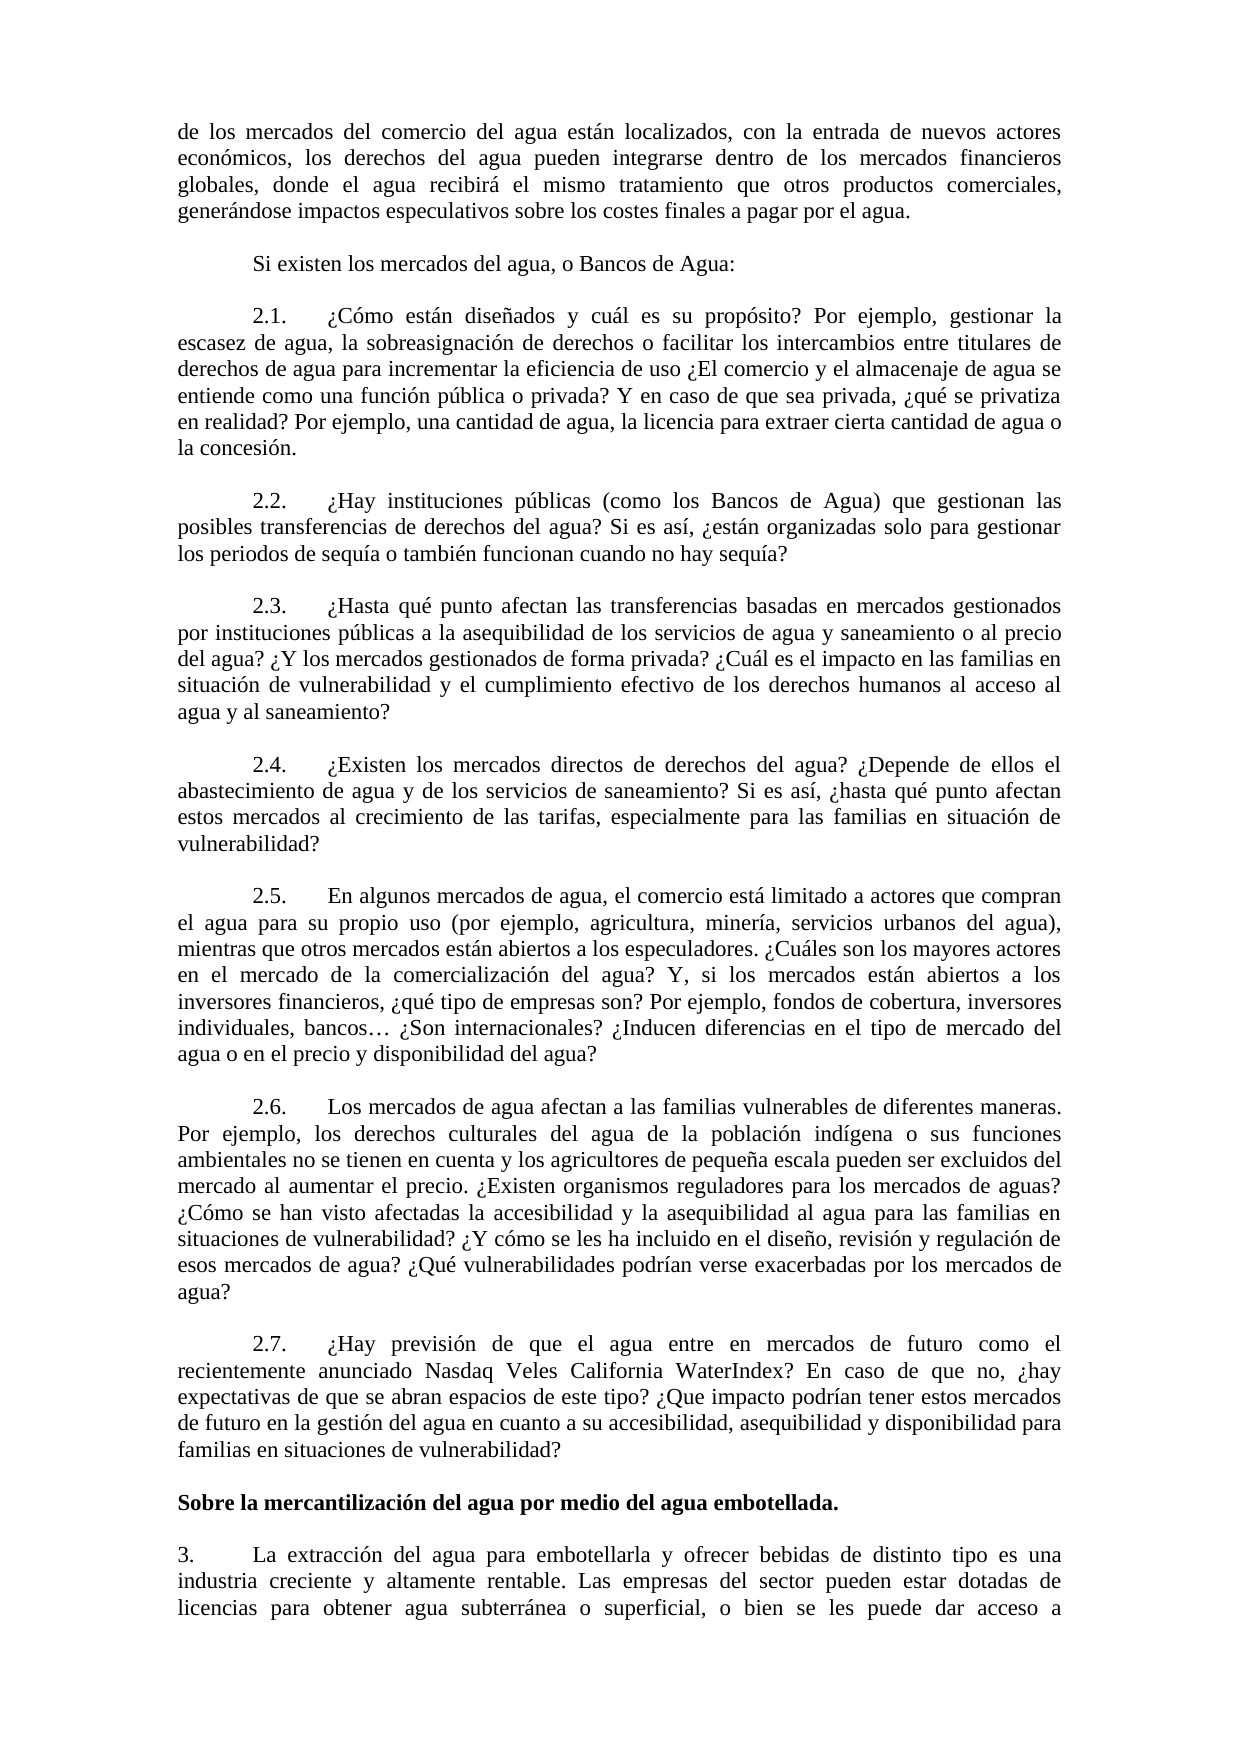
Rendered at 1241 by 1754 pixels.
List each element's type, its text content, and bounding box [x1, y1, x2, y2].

text 2.6. Los mercados de agua afectan a las familias vulnerables de diferentes maneras. Por ejemplo, los derechos culturales del agua de la población indígena o sus funciones ambientales no se tienen en cuenta y los agricultores de pequeña escala pueden ser excluidos del mercado al aumentar el precio. ¿Existen organismos reguladores para los mercados de aguas? ¿Cómo se han visto afectadas la accesibilidad y la asequibilidad al agua para las familias en situaciones de vulnerabilidad? ¿Y cómo se les ha incluido en el diseño, revisión y regulación de esos mercados de agua? ¿Qué vulnerabilidades podrían verse exacerbadas por los mercados de agua? [177, 1093, 1063, 1304]
text 2.2. ¿Hay instituciones públicas (como los Bancos de Agua) que gestionan las posibles transferencias de derechos del agua? Si es así, ¿están organizadas solo para gestionar los periodos de sequía o también funcionan cuando no hay sequía? [177, 487, 1063, 566]
text 2.1. ¿Cómo están diseñados y cuál es su propósito? Por ejemplo, gestionar la escasez de agua, la sobreasignación de derechos o facilitar los intercambios entre titulares de derechos de agua para incrementar la eficiencia de uso ¿El comercio y el almacenaje de agua se entiende como una función pública o privada? Y en caso de que sea privada, ¿qué se privatiza en realidad? Por ejemplo, una cantidad de agua, la licencia para extraer cierta cantidad de agua o la concesión. [177, 303, 1063, 461]
text 2.4. ¿Existen los mercados directos de derechos del agua? ¿Depende de ellos el abastecimiento de agua y de los servicios de saneamiento? Si es así, ¿hasta qué punto afectan estos mercados al crecimiento de las tarifas, especialmente para las familias en situación de vulnerabilidad? [177, 751, 1063, 856]
text Si existen los mercados del agua, o Bancos de Agua: [177, 250, 1063, 276]
text 2.7. ¿Hay previsión de que el agua entre en mercados de futuro como el recientemente anunciado Nasdaq Veles California WaterIndex? En caso de que no, ¿hay expectativas de que se abran espacios de este tipo? ¿Que impacto podrían tener estos mercados de futuro en la gestión del agua en cuanto a su accesibilidad, asequibilidad y disponibilidad para familias en situaciones de vulnerabilidad? [177, 1330, 1063, 1462]
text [177, 118, 1063, 223]
text Sobre la mercantilización del agua por medio del agua embotellada. [177, 1488, 1063, 1515]
text 2.3. ¿Hasta qué punto afectan las transferencias basadas en mercados gestionados por instituciones públicas a la asequibilidad de los servicios de agua y saneamiento o al precio del agua? ¿Y los mercados gestionados de forma privada? ¿Cuál es el impacto en las familias en situación de vulnerabilidad y el cumplimiento efectivo de los derechos humanos al acceso al agua y al saneamiento? [177, 592, 1063, 724]
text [177, 1541, 1063, 1620]
text 2.5. En algunos mercados de agua, el comercio está limitado a actores que compran el agua para su propio uso (por ejemplo, agricultura, minería, servicios urbanos del agua), mientras que otros mercados están abiertos a los especuladores. ¿Cuáles son los mayores actores en el mercado de la comercialización del agua? Y, si los mercados están abiertos a los inversores financieros, ¿qué tipo de empresas son? Por ejemplo, fondos de cobertura, inversores individuales, bancos… ¿Son internacionales? ¿Inducen diferencias en el tipo de mercado del agua o en el precio y disponibilidad del agua? [177, 882, 1063, 1067]
